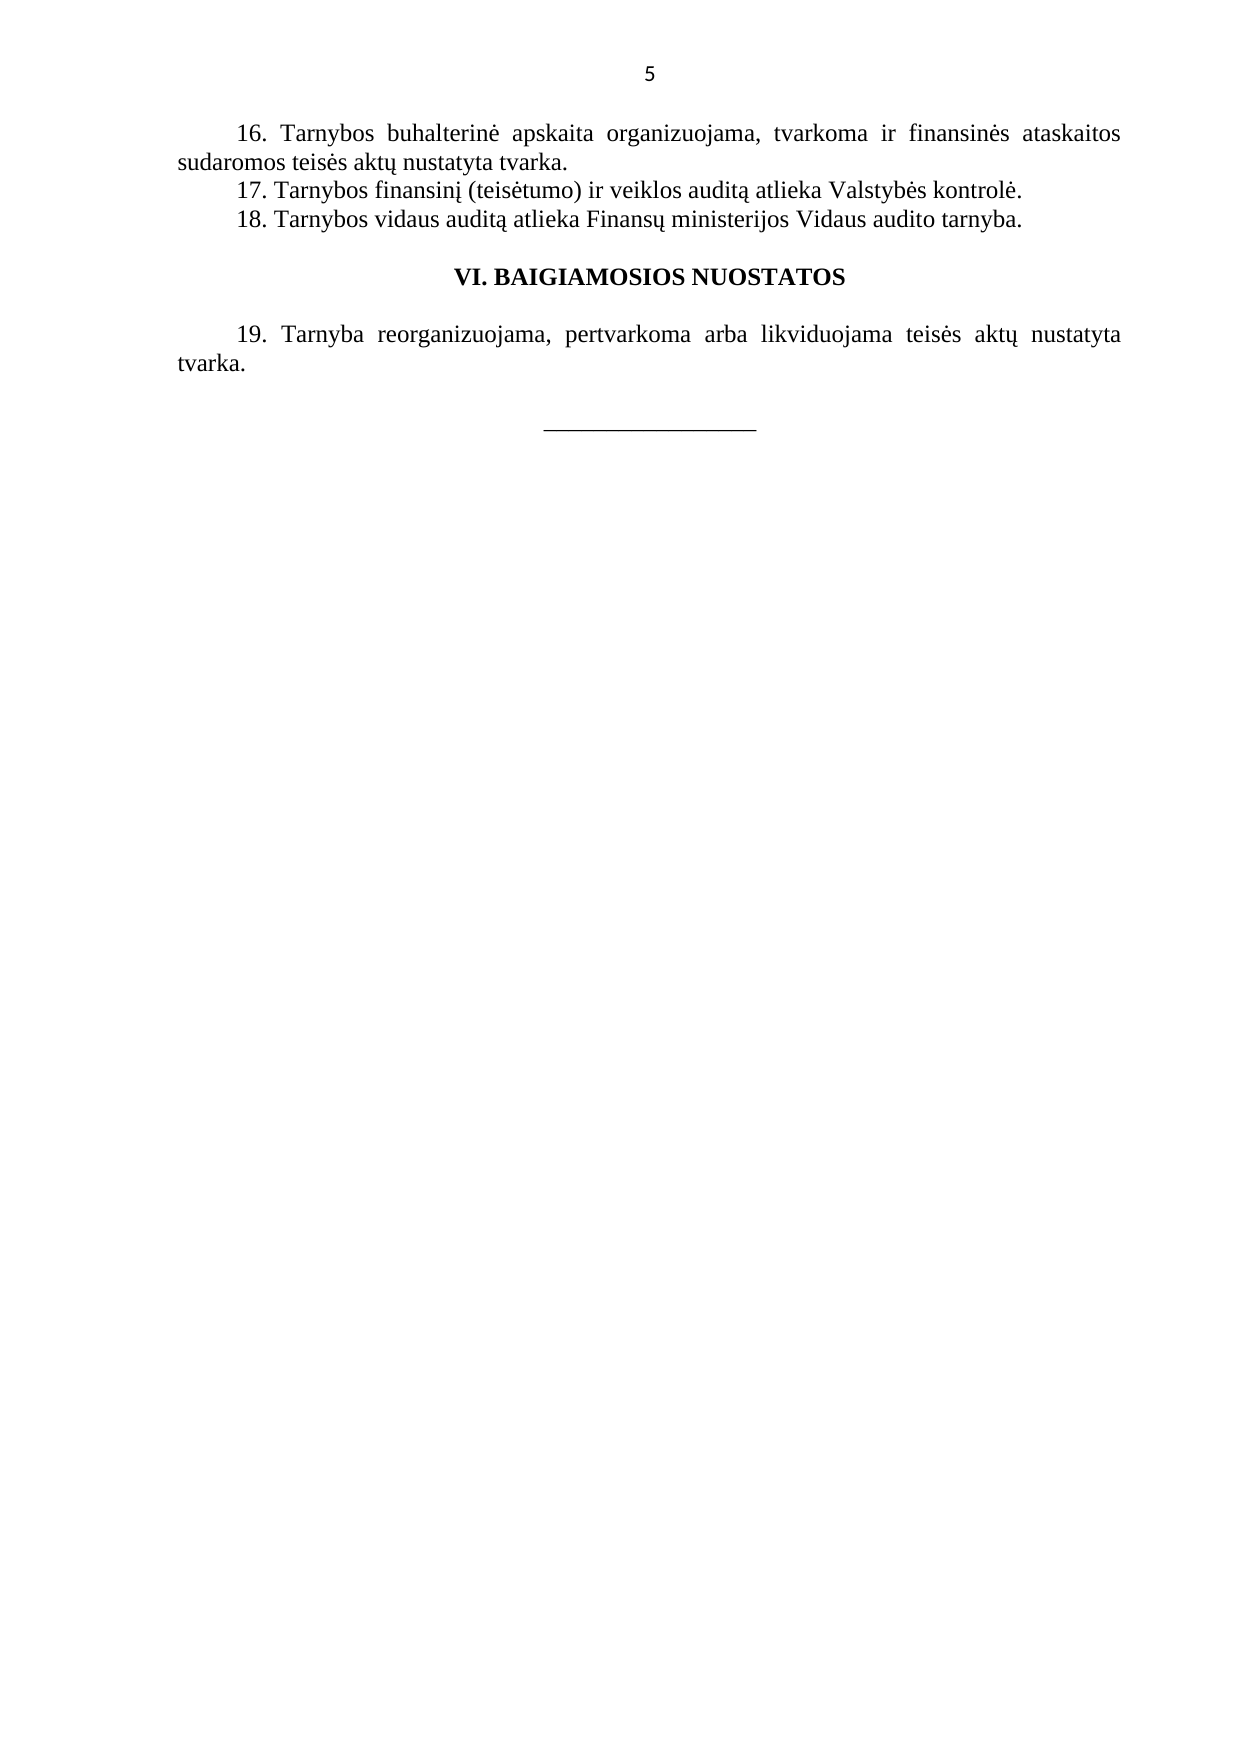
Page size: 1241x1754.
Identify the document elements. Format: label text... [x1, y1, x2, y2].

text 17. Tarnybos finansinį (teisėtumo) ir veiklos auditą atlieka Valstybės kontrolė. [177, 176, 1122, 204]
text 19. Tarnyba reorganizuojama, pertvarkoma arba likviduojama teisės aktų nustatyta tvarka. [177, 319, 1122, 377]
text 16. Tarnybos buhalterinė apskaita organizuojama, tvarkoma ir finansinės ataskaitos sudaromos teisės aktų nustatyta tvarka. [177, 118, 1122, 176]
text 18. Tarnybos vidaus auditą atlieka Finansų ministerijos Vidaus audito tarnyba. [177, 204, 1122, 233]
text VI. BAIGIAMOSIOS NUOSTATOS [177, 262, 1122, 291]
text _________________ [177, 406, 1122, 434]
